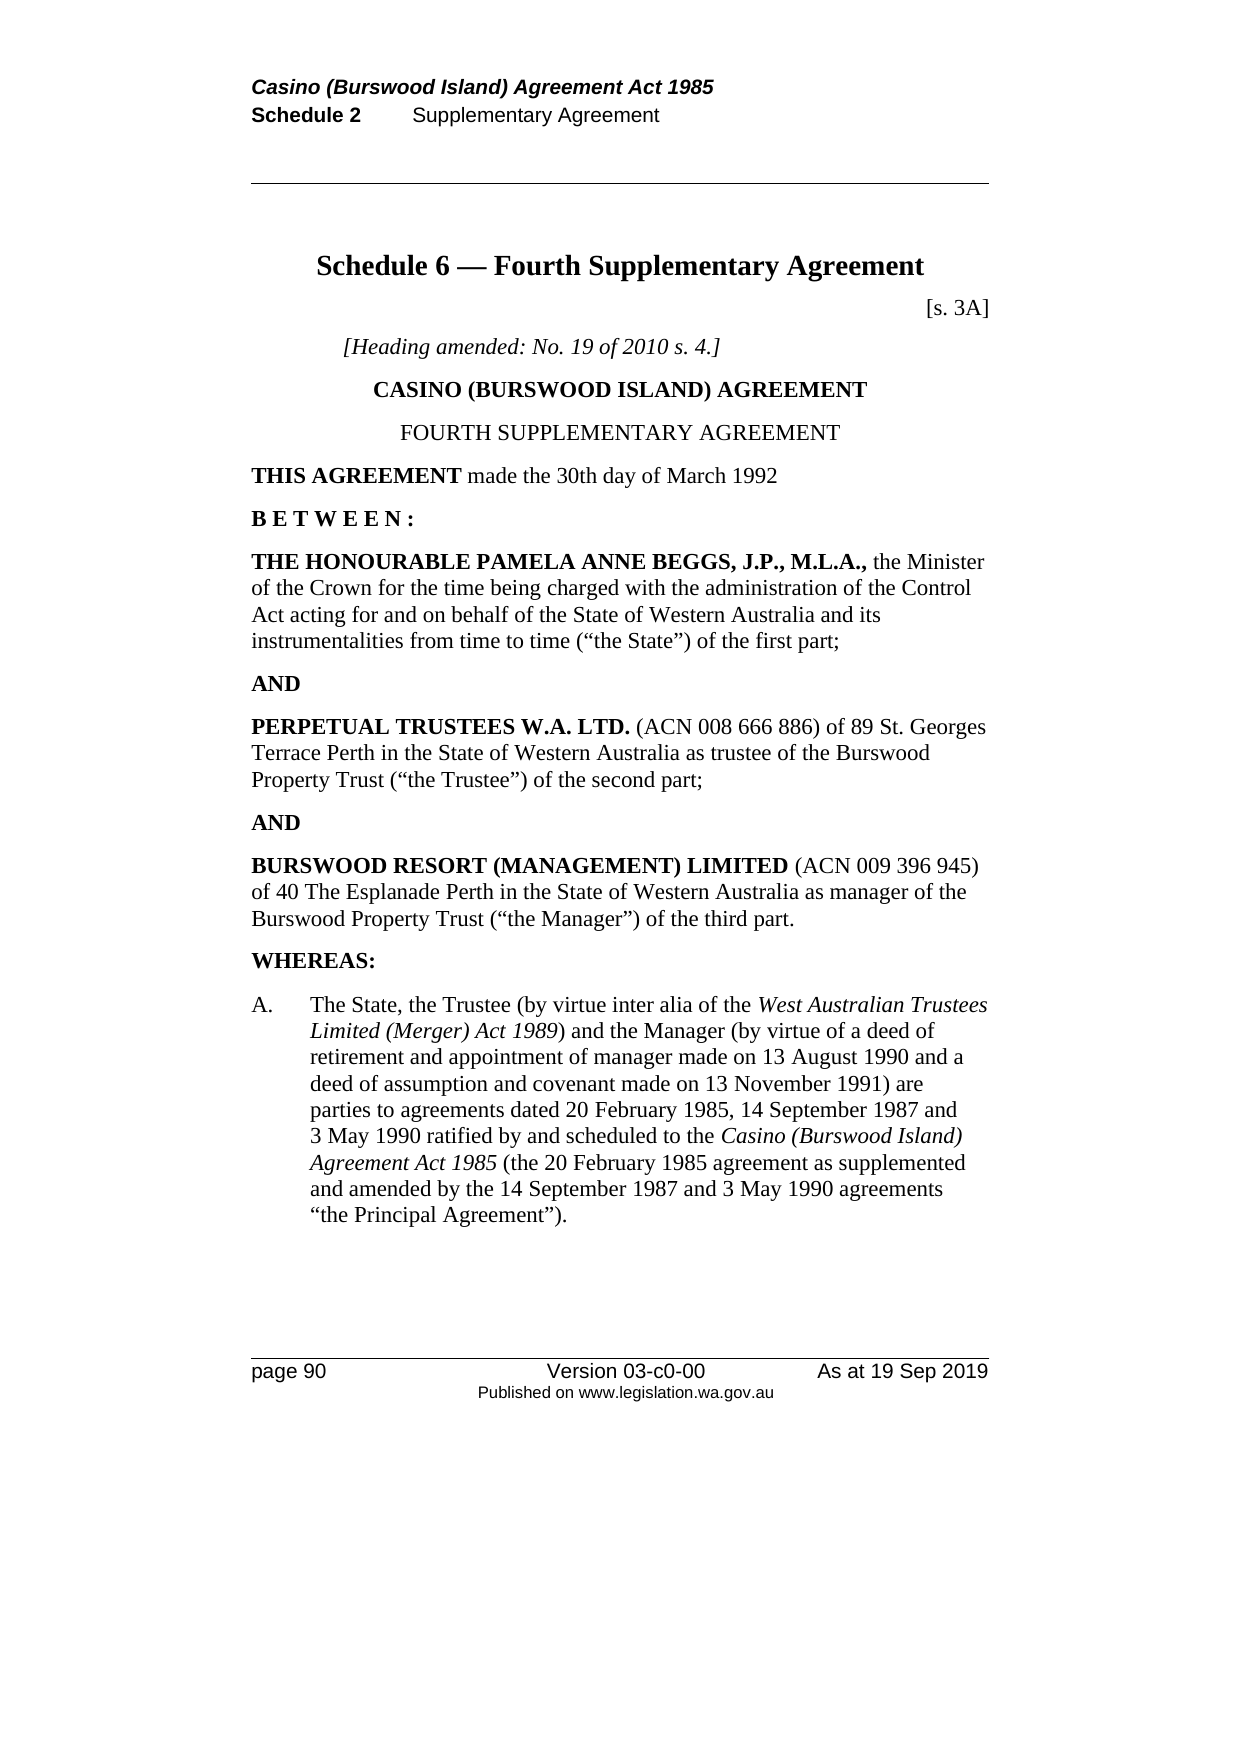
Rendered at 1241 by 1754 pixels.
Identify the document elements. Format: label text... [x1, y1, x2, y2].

text AND [251, 809, 989, 835]
text A. The State, the Trustee (by virtue inter alia of the West Australian Trustees Limited (Merger) Act 1989) and the Manager (by virtue of a deed of retirement and appointment of manager made on 13 August 1990 and a deed of assumption and covenant made on 13 November 1991) are parties to agreements dated 20 February 1985, 14 September 1987 and 3 May 1990 ratified by and scheduled to the Casino (Burswood Island) Agreement Act 1985 (the 20 February 1985 agreement as supplemented and amended by the 14 September 1987 and 3 May 1990 agreements “the Principal Agreement”). [251, 991, 989, 1228]
text CASINO () AGREEMENT [251, 376, 989, 402]
text THE HONOURABLE PAMELA ANNE BEGGS, J.P., M.L.A., the Minister of the Crown for the time being charged with the administration of the Control Act acting for and on behalf of the State of Western Australia and its instrumentalities from time to time (“the State”) of the first part; [251, 548, 989, 653]
text THIS AGREEMENT made the 30th day of March 1992 [251, 462, 989, 488]
text AND [251, 670, 989, 696]
text WHEREAS: [251, 948, 989, 974]
text B E T W E E N : [251, 505, 989, 531]
subtitle [Heading amended: No. 19 of 2010 s. 4.] [251, 333, 989, 359]
text [s. 3A] [251, 294, 989, 320]
text FOURTH SUPPLEMENTARY AGREEMENT [251, 419, 989, 445]
subtitle Schedule 6 — Fourth Supplementary Agreement [251, 248, 989, 282]
text BURSWOOD RESORT (MANAGEMENT) LIMITED (ACN 009 396 945) of 40 The Esplanade Perth in the State of as manager of the Burswood Property Trust (“the Manager”) of the third part. [251, 852, 989, 931]
text PERPETUAL TRUSTEES W.A. LTD. (ACN 008 666 886) of 89 St. Georges Terrace in the State of as trustee of the Burswood Property Trust (“the Trustee”) of the second part; [251, 713, 989, 792]
